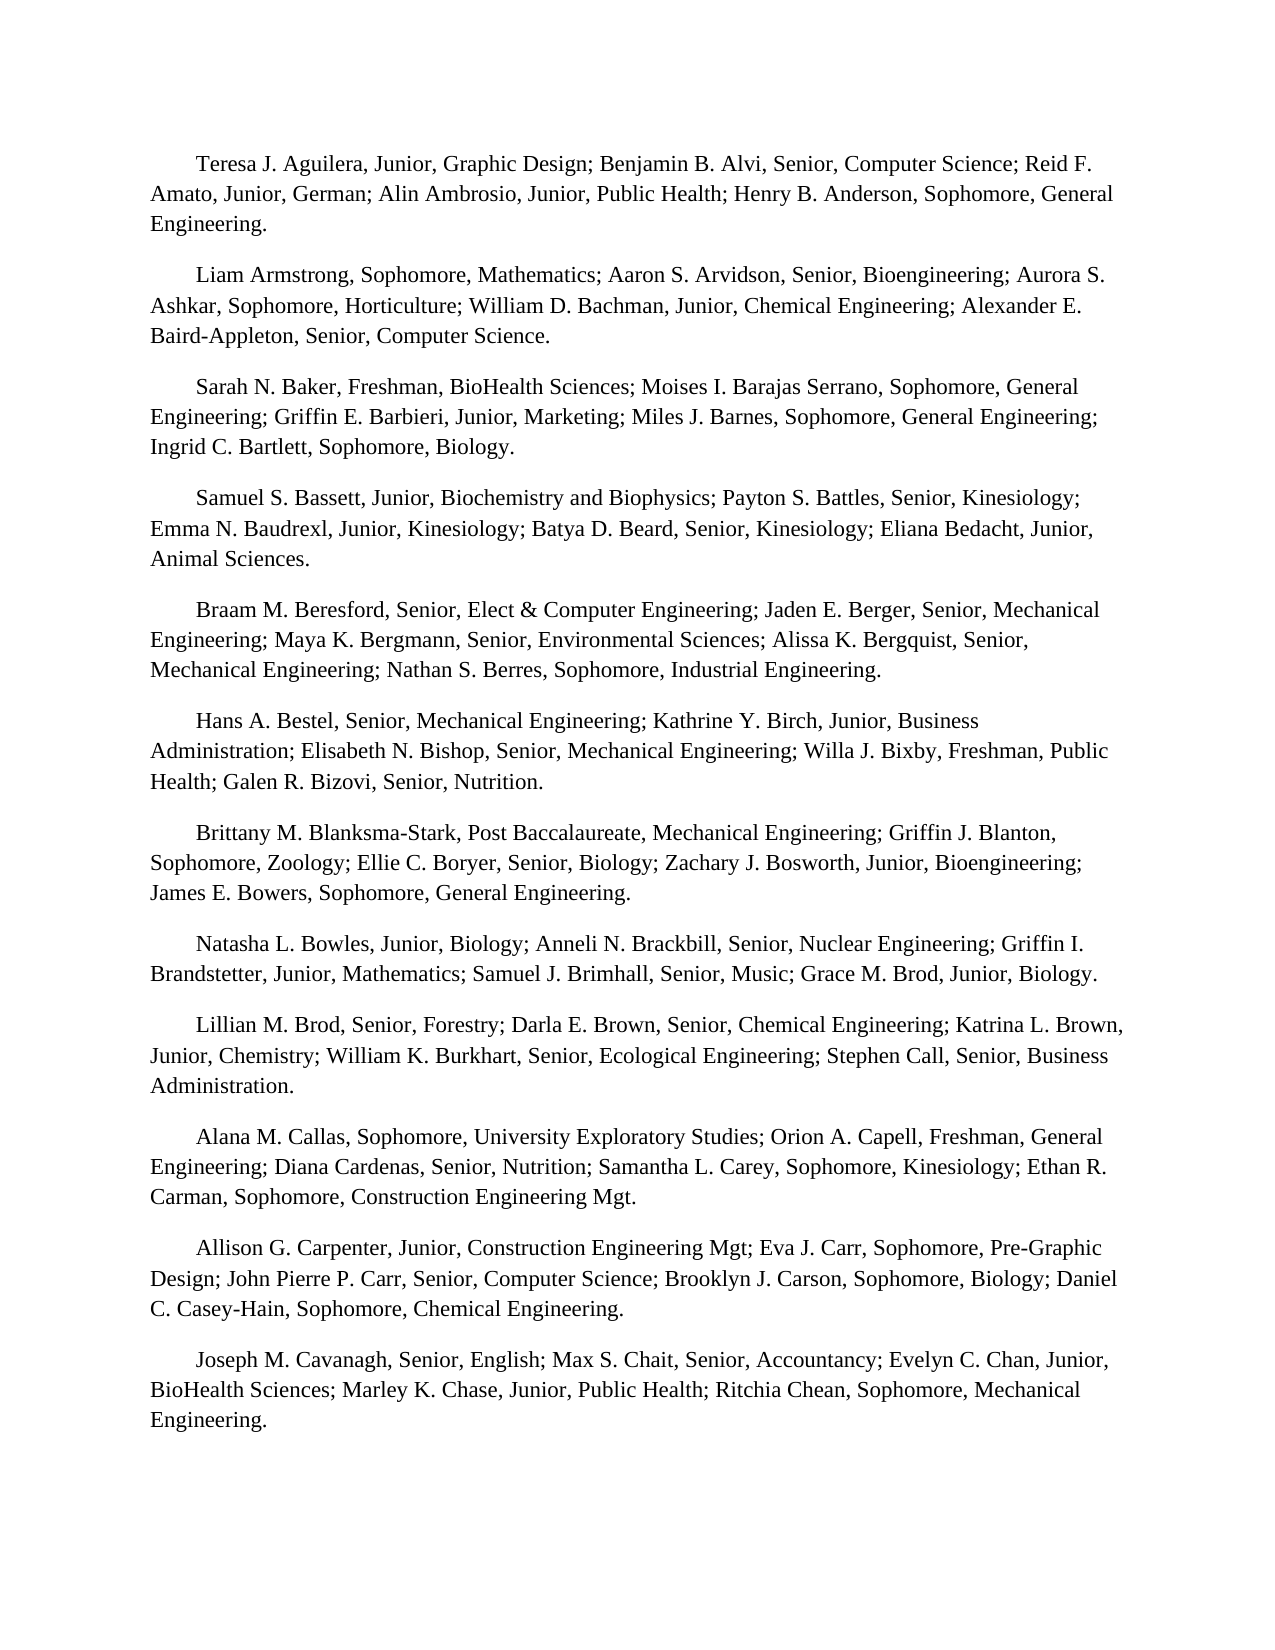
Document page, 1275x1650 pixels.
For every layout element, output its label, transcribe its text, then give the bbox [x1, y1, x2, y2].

text Allison G. Carpenter, Junior, Construction Engineering Mgt; Eva J. Carr, Sophomore, Pre-Graphic Design; John Pierre P. Carr, Senior, Computer Science; Brooklyn J. Carson, Sophomore, Biology; Daniel C. Casey-Hain, Sophomore, Chemical Engineering. [150, 1234, 1125, 1321]
text Lillian M. Brod, Senior, Forestry; Darla E. Brown, Senior, Chemical Engineering; Katrina L. Brown, Junior, Chemistry; William K. Burkhart, Senior, Ecological Engineering; Stephen Call, Senior, Business Administration. [150, 1011, 1125, 1098]
text Liam Armstrong, Sophomore, Mathematics; Aaron S. Arvidson, Senior, Bioengineering; Aurora S. Ashkar, Sophomore, Horticulture; William D. Bachman, Junior, Chemical Engineering; Alexander E. Baird-Appleton, Senior, Computer Science. [150, 261, 1125, 348]
text Sarah N. Baker, Freshman, BioHealth Sciences; Moises I. Barajas Serrano, Sophomore, General Engineering; Griffin E. Barbieri, Junior, Marketing; Miles J. Barnes, Sophomore, General Engineering; Ingrid C. Bartlett, Sophomore, Biology. [150, 373, 1125, 460]
text Natasha L. Bowles, Junior, Biology; Anneli N. Brackbill, Senior, Nuclear Engineering; Griffin I. Brandstetter, Junior, Mathematics; Samuel J. Brimhall, Senior, Music; Grace M. Brod, Junior, Biology. [150, 930, 1125, 987]
text Teresa J. Aguilera, Junior, Graphic Design; Benjamin B. Alvi, Senior, Computer Science; Reid F. Amato, Junior, German; Alin Ambrosio, Junior, Public Health; Henry B. Anderson, Sophomore, General Engineering. [150, 150, 1125, 237]
text Alana M. Callas, Sophomore, University Exploratory Studies; Orion A. Capell, Freshman, General Engineering; Diana Cardenas, Senior, Nutrition; Samantha L. Carey, Sophomore, Kinesiology; Ethan R. Carman, Sophomore, Construction Engineering Mgt. [150, 1123, 1125, 1210]
text Hans A. Bestel, Senior, Mechanical Engineering; Kathrine Y. Birch, Junior, Business Administration; Elisabeth N. Bishop, Senior, Mechanical Engineering; Willa J. Bixby, Freshman, Public Health; Galen R. Bizovi, Senior, Nutrition. [150, 707, 1125, 794]
text Brittany M. Blanksma-Stark, Post Baccalaureate, Mechanical Engineering; Griffin J. Blanton, Sophomore, Zoology; Ellie C. Boryer, Senior, Biology; Zachary J. Bosworth, Junior, Bioengineering; James E. Bowers, Sophomore, General Engineering. [150, 819, 1125, 906]
text Braam M. Beresford, Senior, Elect & Computer Engineering; Jaden E. Berger, Senior, Mechanical Engineering; Maya K. Bergmann, Senior, Environmental Sciences; Alissa K. Bergquist, Senior, Mechanical Engineering; Nathan S. Berres, Sophomore, Industrial Engineering. [150, 596, 1125, 683]
text Joseph M. Cavanagh, Senior, English; Max S. Chait, Senior, Accountancy; Evelyn C. Chan, Junior, BioHealth Sciences; Marley K. Chase, Junior, Public Health; Ritchia Chean, Sophomore, Mechanical Engineering. [150, 1346, 1125, 1433]
text Samuel S. Bassett, Junior, Biochemistry and Biophysics; Payton S. Battles, Senior, Kinesiology; Emma N. Baudrexl, Junior, Kinesiology; Batya D. Beard, Senior, Kinesiology; Eliana Bedacht, Junior, Animal Sciences. [150, 484, 1125, 571]
